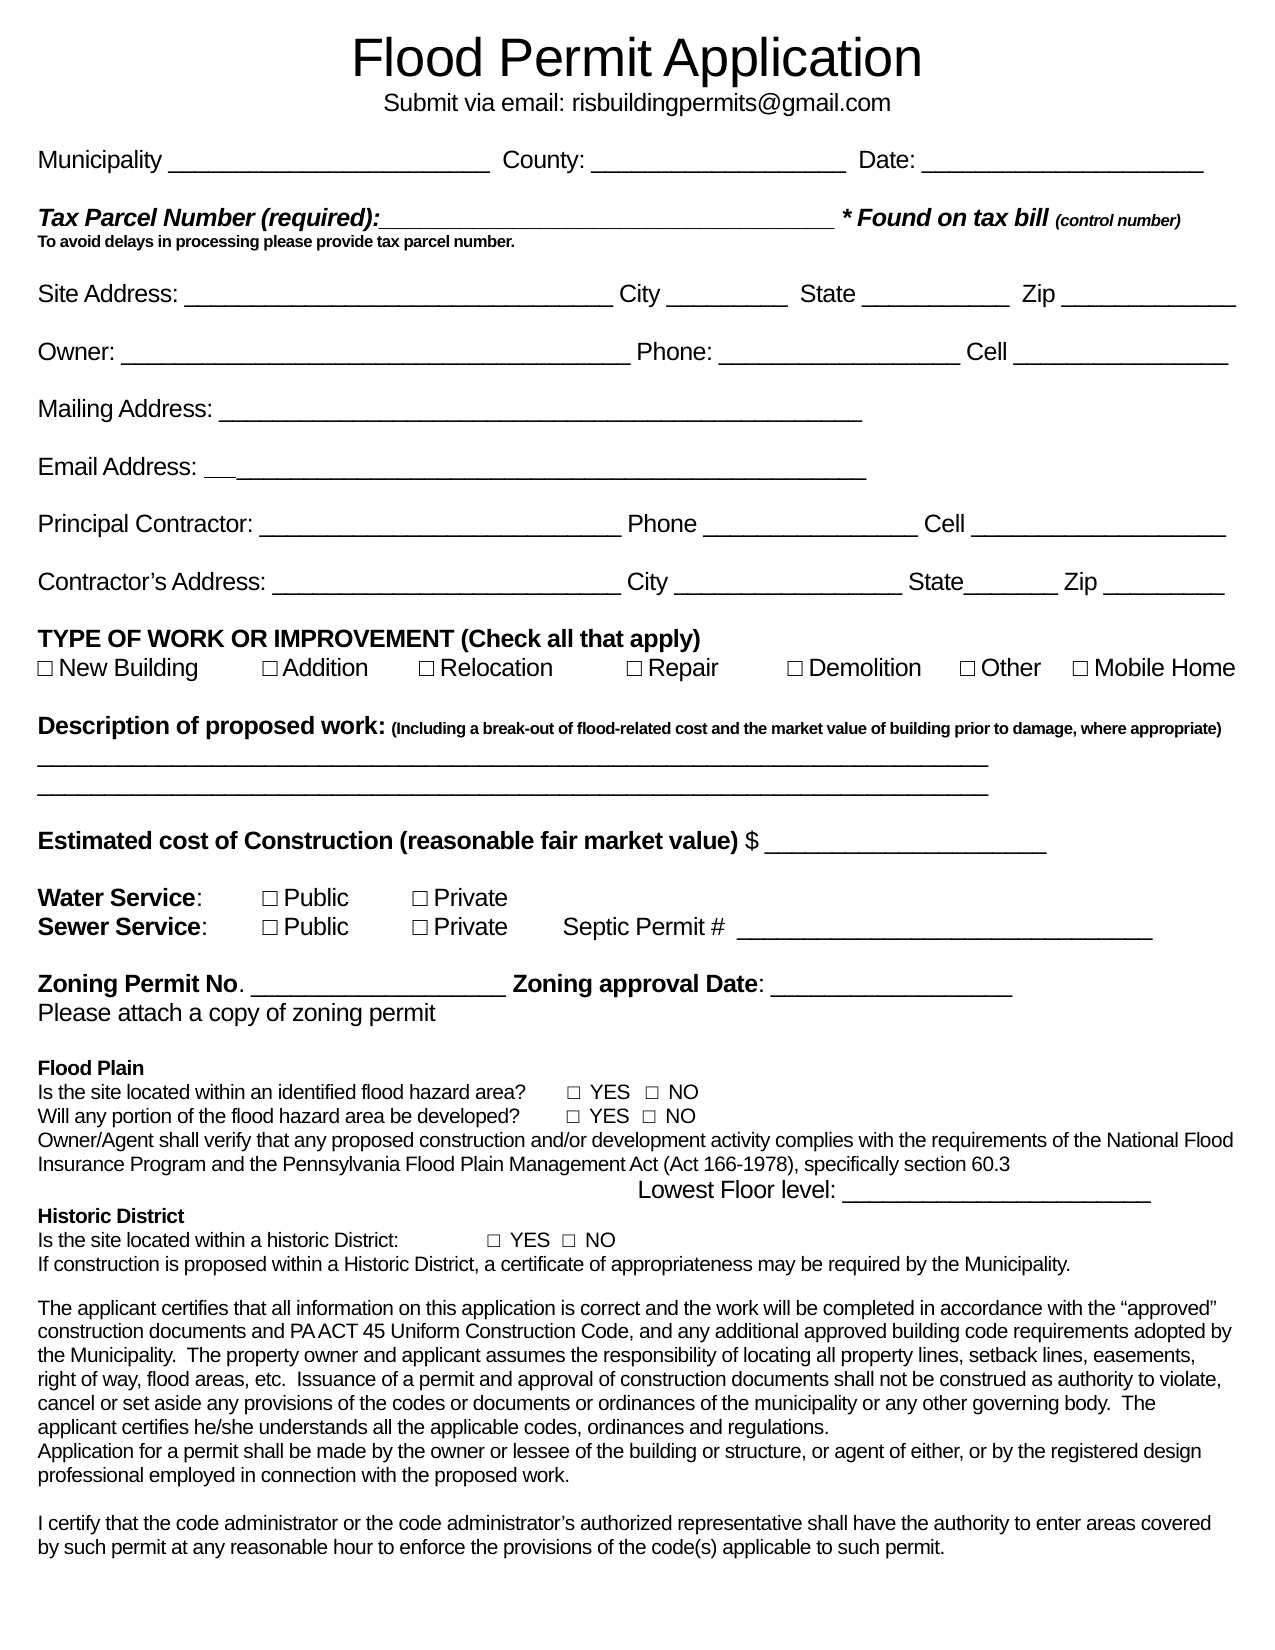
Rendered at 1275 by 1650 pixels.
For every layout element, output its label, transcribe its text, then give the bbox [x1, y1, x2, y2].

text Zoning Permit No. ___________________ Zoning approval Date: __________________ [37, 969, 1237, 998]
text Water Service: □ Public □ Private [37, 883, 1237, 912]
text Submit via email: risbuildingpermits@gmail.com [37, 88, 1237, 117]
text The applicant certifies that all information on this application is correct and the work will be completed in accordance with the “approved” construction documents and PA ACT 45 Uniform Construction Code, and any additional approved building code requirements adopted by the Municipality. The property owner and applicant assumes the responsibility of locating all property lines, setback lines, easements, right of way, flood areas, etc. Issuance of a permit and approval of construction documents shall not be construed as authority to violate, cancel or set aside any provisions of the codes or documents or ordinances of the municipality or any other governing body. The applicant certifies he/she understands all the applicable codes, ordinances and regulations. [37, 1295, 1237, 1439]
text TYPE OF WORK OR IMPROVEMENT (Check all that apply) [37, 624, 1237, 653]
text Sewer Service: □ Public □ Private Septic Permit # _______________________________ [37, 912, 1237, 941]
text Owner/Agent shall verify that any proposed construction and/or development activity complies with the requirements of the National Flood Insurance Program and the Pennsylvania Flood Plain Management Act (Act 166-1978), specifically section 60.3 [37, 1128, 1237, 1176]
text Is the site located within an identified flood hazard area? □ YES □ NO [37, 1080, 1237, 1104]
text Email Address: _______________________________________________ [37, 452, 1237, 481]
text Principal Contractor: ___________________________ Phone ________________ Cell ___________________ [37, 509, 1237, 538]
text Is the site located within a historic District: □ YES □ NO [37, 1228, 1237, 1252]
text Historic District [37, 1204, 1237, 1228]
text Site Address: ________________________________ City _________ State ___________ Zip _____________ [37, 279, 1237, 308]
text Contractor’s Address: __________________________ City _________________ State_______ Zip _________ [37, 567, 1237, 596]
text Flood Plain [37, 1056, 1237, 1080]
text Mailing Address: ________________________________________________ [37, 394, 1237, 423]
text Estimated cost of Construction (reasonable fair market value) $ _____________________ [37, 826, 1237, 854]
text Lowest Floor level: _______________________ [37, 1176, 1237, 1204]
text Will any portion of the flood hazard area be developed? □ YES □ NO [37, 1104, 1237, 1128]
text I certify that the code administrator or the code administrator’s authorized representative shall have the authority to enter areas covered by such permit at any reasonable hour to enforce the provisions of the code(s) applicable to such permit. [37, 1511, 1237, 1559]
text Flood Permit Application [37, 26, 1237, 88]
text Tax Parcel Number (required):__________________________________ * Found on tax bill (control number) [37, 203, 1237, 232]
text _______________________________________________________________________ [37, 768, 1237, 797]
text To avoid delays in processing please provide tax parcel number. [37, 232, 1237, 251]
text Owner: ______________________________________ Phone: __________________ Cell ________________ [37, 337, 1237, 366]
text Municipality ________________________ County: ___________________ Date: _____________________ [37, 145, 1237, 174]
text Please attach a copy of zoning permit [37, 998, 1237, 1027]
text Description of proposed work: (Including a break-out of flood-related cost and the market value of building prior to damage, where appropriate) _______________________________________________________________________ [37, 711, 1237, 768]
text If construction is proposed within a Historic District, a certificate of appropriateness may be required by the Municipality. [37, 1252, 1237, 1276]
text □ New Building □ Addition □ Relocation □ Repair □ Demolition □ Other □ Mobile Home [37, 653, 1237, 711]
text Application for a permit shall be made by the owner or lessee of the building or structure, or agent of either, or by the registered design professional employed in connection with the proposed work. [37, 1439, 1237, 1487]
